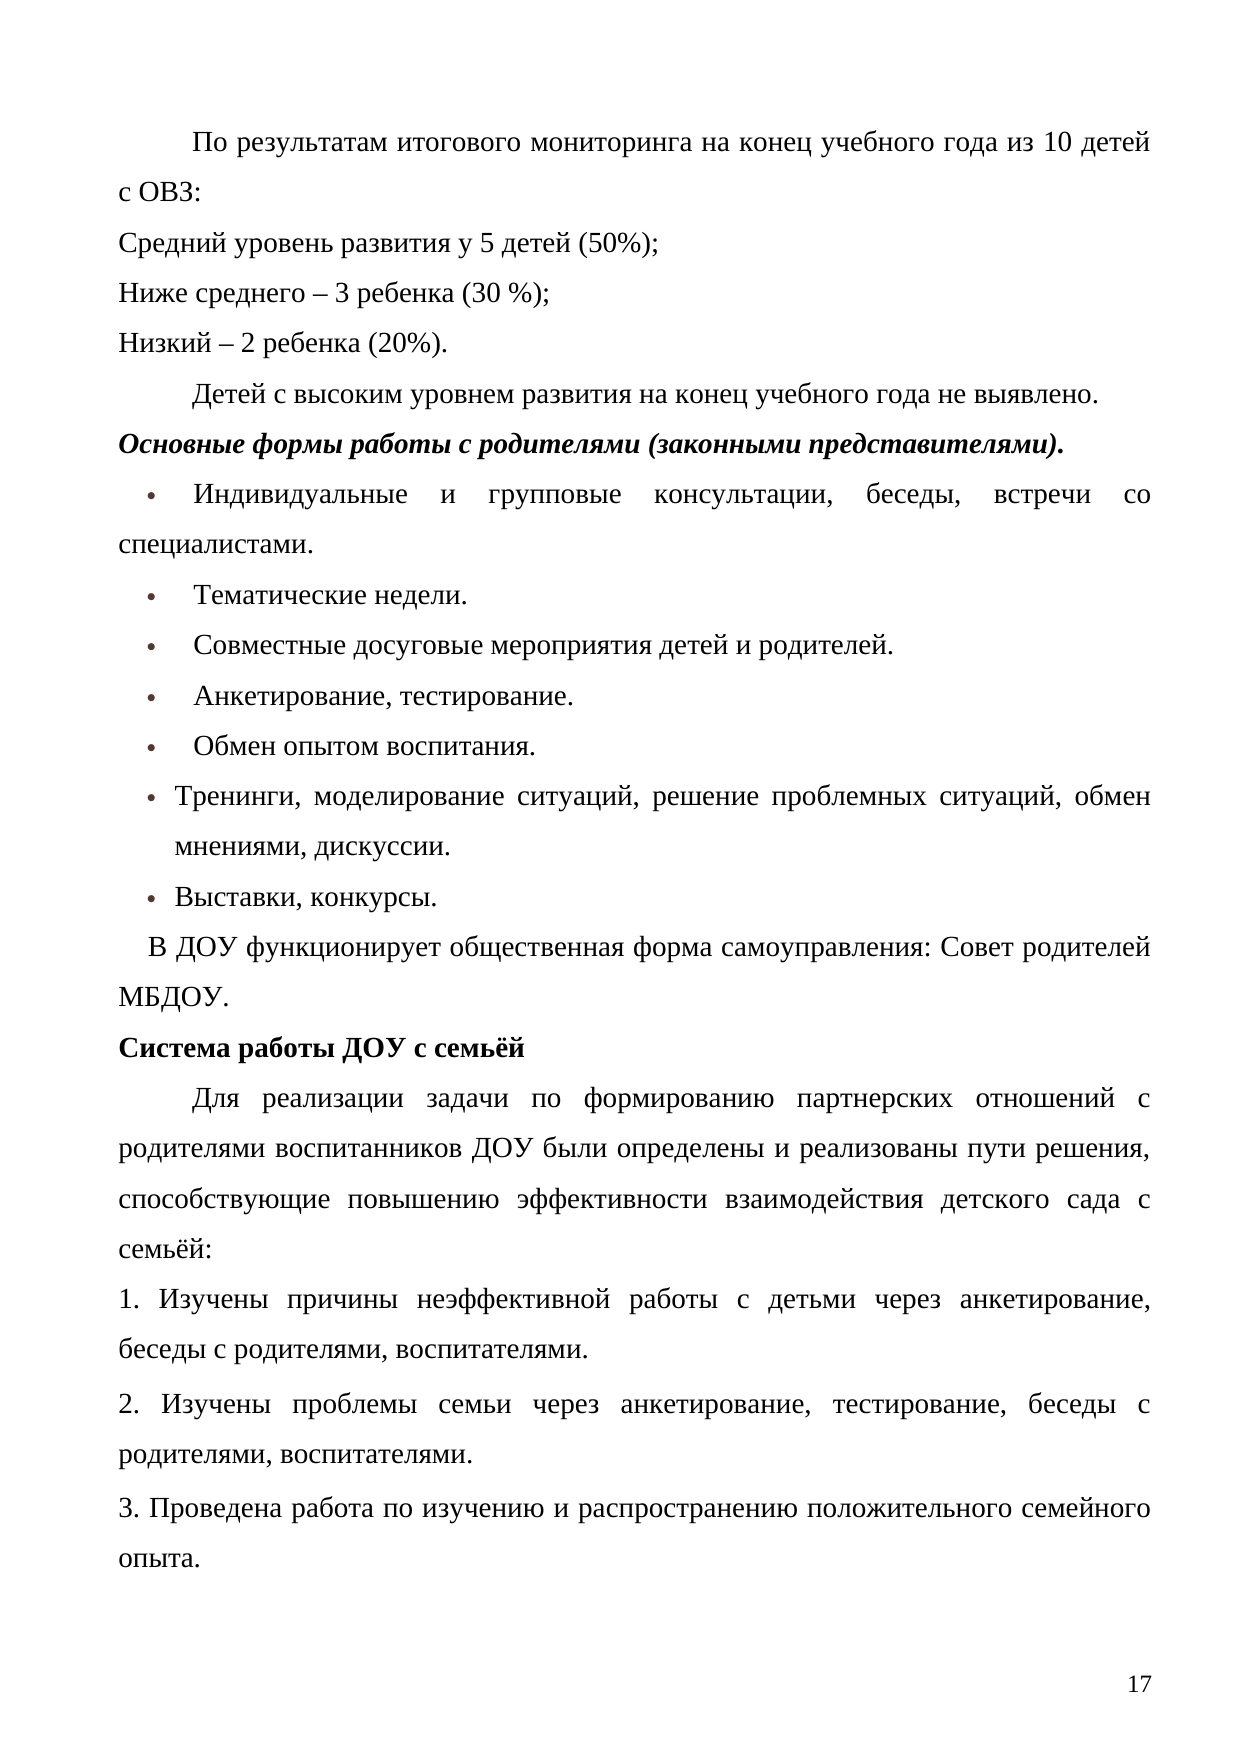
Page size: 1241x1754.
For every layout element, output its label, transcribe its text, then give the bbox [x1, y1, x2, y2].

list Обмен опытом воспитания. [118, 728, 1152, 761]
list Тематические недели. [118, 577, 1152, 611]
list Индивидуальные и групповые консультации, беседы, встречи со специалистами. [118, 476, 1152, 560]
text 3. Проведена работа по изучению и распространению положительного семейного опыта. [118, 1490, 1152, 1574]
text По результатам итогового мониторинга на конец учебного года из 10 детей с ОВЗ: [118, 124, 1152, 208]
list Совместные досуговые мероприятия детей и родителей. [118, 627, 1152, 661]
text Средний уровень развития у 5 детей (50%); [118, 225, 1152, 258]
list Выставки, конкурсы. [148, 879, 1152, 912]
text В ДОУ функционирует общественная форма самоуправления: Совет родителей МБДОУ. [118, 929, 1152, 1013]
text Для реализации задачи по формированию партнерских отношений с родителями воспитанников ДОУ были определены и реализованы пути решения, способствующие повышению эффективности взаимодействия детского сада с семьёй: [118, 1080, 1152, 1264]
list Тренинги, моделирование ситуаций, решение проблемных ситуаций, обмен мнениями, дискуссии. [148, 778, 1152, 862]
text Основные формы работы с родителями (законными представителями). [118, 426, 1152, 459]
text Система работы ДОУ с семьёй [118, 1030, 1152, 1063]
text 1. Изучены причины неэффективной работы с детьми через анкетирование, беседы с родителями, воспитателями. [118, 1281, 1152, 1365]
text Низкий – 2 ребенка (20%). [118, 325, 1152, 359]
list Анкетирование, тестирование. [118, 678, 1152, 711]
text 2. Изучены проблемы семьи через анкетирование, тестирование, беседы с родителями, воспитателями. [118, 1386, 1152, 1469]
text Детей с высоким уровнем развития на конец учебного года не выявлено. [118, 376, 1152, 409]
text Ниже среднего – 3 ребенка (30 %); [118, 275, 1152, 309]
